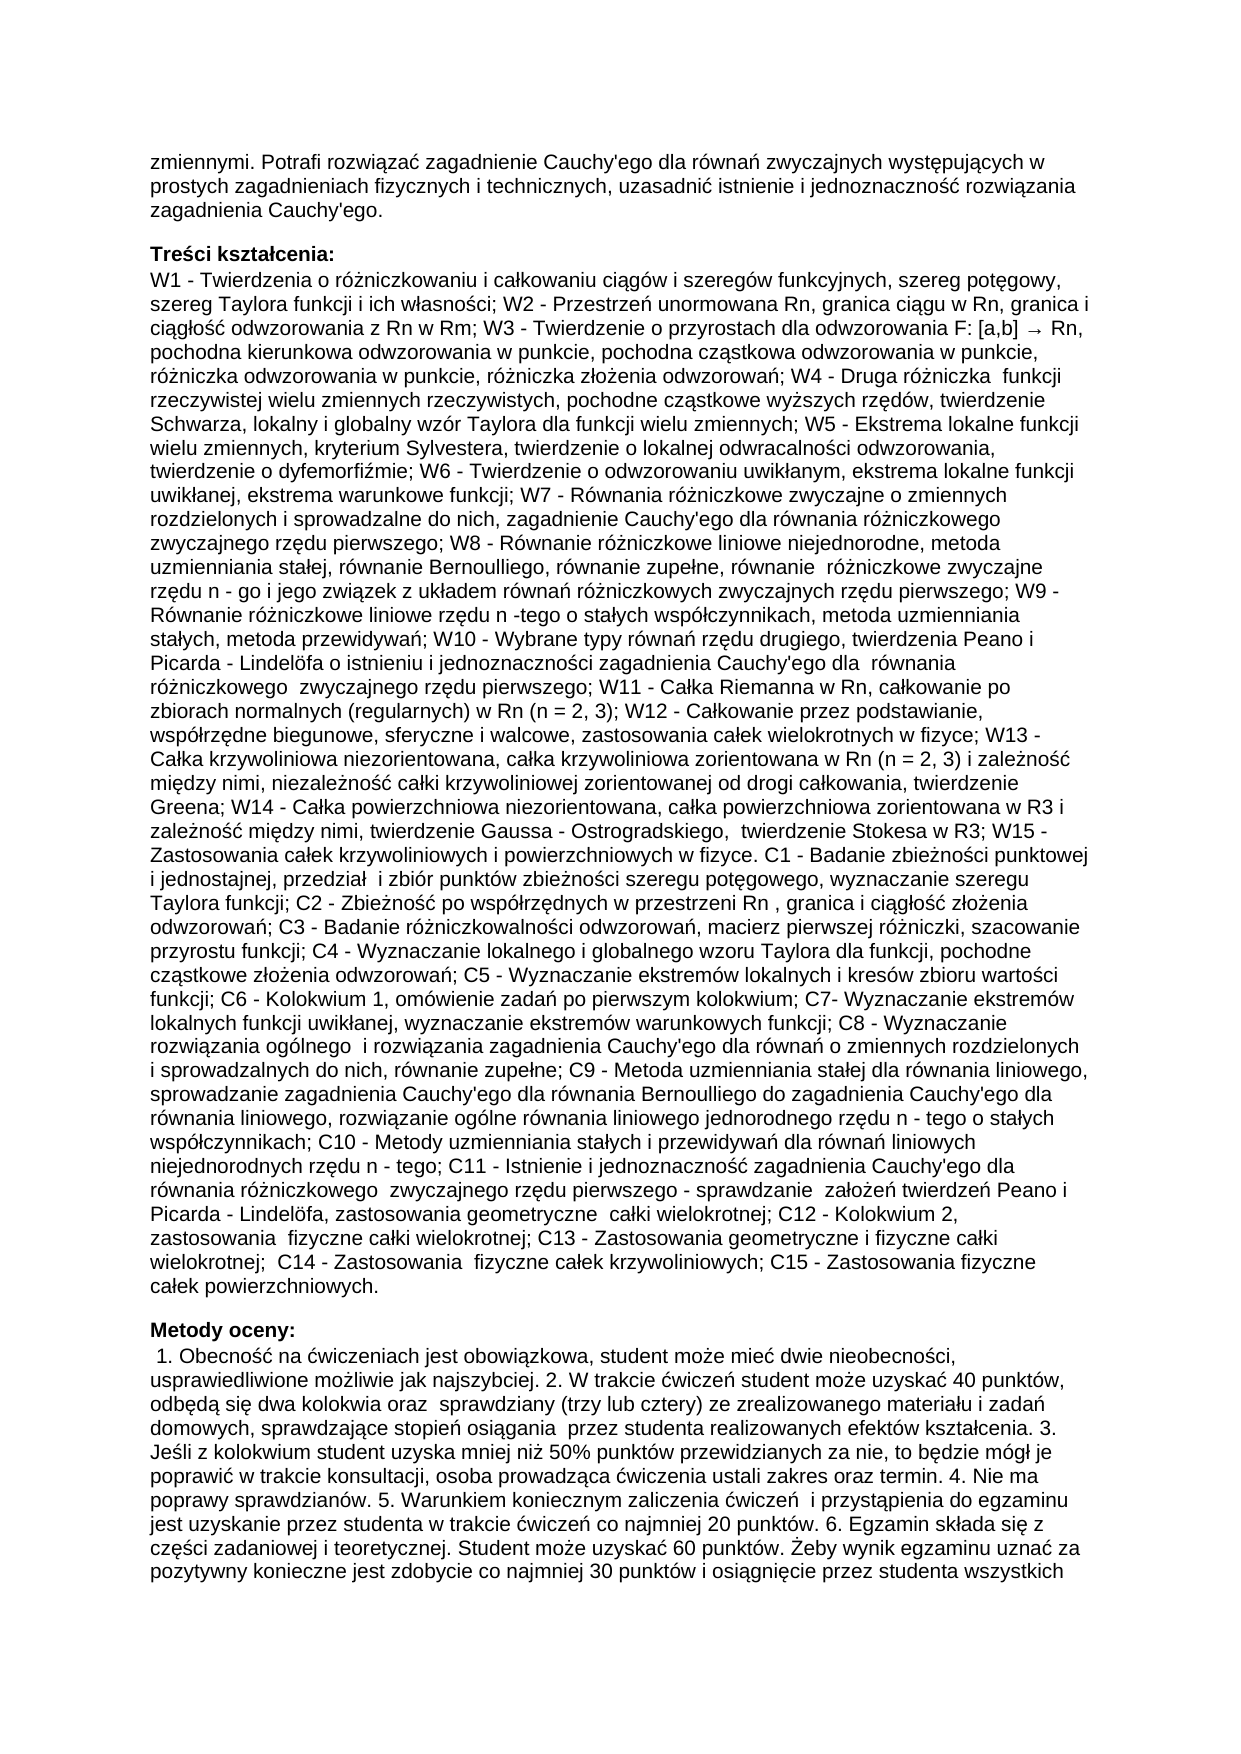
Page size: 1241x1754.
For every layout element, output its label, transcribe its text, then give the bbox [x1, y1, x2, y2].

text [150, 150, 1090, 222]
text W1 - Twierdzenia o różniczkowaniu i całkowaniu ciągów i szeregów funkcyjnych, szereg potęgowy, szereg Taylora funkcji i ich własności; W2 - Przestrzeń unormowana Rn, granica ciągu w Rn, granica i ciągłość odwzorowania z Rn w Rm; W3 - Twierdzenie o przyrostach dla odwzorowania F: [a,b] → Rn, pochodna kierunkowa odwzorowania w punkcie, pochodna cząstkowa odwzorowania w punkcie, różniczka odwzorowania w punkcie, różniczka złożenia odwzorowań; W4 - Druga różniczka funkcji rzeczywistej wielu zmiennych rzeczywistych, pochodne cząstkowe wyższych rzędów, twierdzenie Schwarza, lokalny i globalny wzór Taylora dla funkcji wielu zmiennych; W5 - Ekstrema lokalne funkcji wielu zmiennych, kryterium Sylvestera, twierdzenie o lokalnej odwracalności odwzorowania, twierdzenie o dyfemorfiźmie; W6 - Twierdzenie o odwzorowaniu uwikłanym, ekstrema lokalne funkcji uwikłanej, ekstrema warunkowe funkcji; W7 - Równania różniczkowe zwyczajne o zmiennych rozdzielonych i sprowadzalne do nich, zagadnienie Cauchy'ego dla równania różniczkowego zwyczajnego rzędu pierwszego; W8 - Równanie różniczkowe liniowe niejednorodne, metoda uzmienniania stałej, równanie Bernoulliego, równanie zupełne, równanie różniczkowe zwyczajne rzędu n - go i jego związek z układem równań różniczkowych zwyczajnych rzędu pierwszego; W9 - Równanie różniczkowe liniowe rzędu n -tego o stałych współczynnikach, metoda uzmienniania stałych, metoda przewidywań; W10 - Wybrane typy równań rzędu drugiego, twierdzenia Peano i Picarda - Lindelöfa o istnieniu i jednoznaczności zagadnienia Cauchy'ego dla równania różniczkowego zwyczajnego rzędu pierwszego; W11 - Całka Riemanna w Rn, całkowanie po zbiorach normalnych (regularnych) w Rn (n = 2, 3); W12 - Całkowanie przez podstawianie, współrzędne biegunowe, sferyczne i walcowe, zastosowania całek wielokrotnych w fizyce; W13 - Całka krzywoliniowa niezorientowana, całka krzywoliniowa zorientowana w Rn (n = 2, 3) i zależność między nimi, niezależność całki krzywoliniowej zorientowanej od drogi całkowania, twierdzenie Greena; W14 - Całka powierzchniowa niezorientowana, całka powierzchniowa zorientowana w R3 i zależność między nimi, twierdzenie Gaussa - Ostrogradskiego, twierdzenie Stokesa w R3; W15 - Zastosowania całek krzywoliniowych i powierzchniowych w fizyce. C1 - Badanie zbieżności punktowej i jednostajnej, przedział i zbiór punktów zbieżności szeregu potęgowego, wyznaczanie szeregu Taylora funkcji; C2 - Zbieżność po współrzędnych w przestrzeni Rn , granica i ciągłość złożenia odwzorowań; C3 - Badanie różniczkowalności odwzorowań, macierz pierwszej różniczki, szacowanie przyrostu funkcji; C4 - Wyznaczanie lokalnego i globalnego wzoru Taylora dla funkcji, pochodne cząstkowe złożenia odwzorowań; C5 - Wyznaczanie ekstremów lokalnych i kresów zbioru wartości funkcji; C6 - Kolokwium 1, omówienie zadań po pierwszym kolokwium; C7- Wyznaczanie ekstremów lokalnych funkcji uwikłanej, wyznaczanie ekstremów warunkowych funkcji; C8 - Wyznaczanie rozwiązania ogólnego i rozwiązania zagadnienia Cauchy'ego dla równań o zmiennych rozdzielonych i sprowadzalnych do nich, równanie zupełne; C9 - Metoda uzmienniania stałej dla równania liniowego, sprowadzanie zagadnienia Cauchy'ego dla równania Bernoulliego do zagadnienia Cauchy'ego dla równania liniowego, rozwiązanie ogólne równania liniowego jednorodnego rzędu n - tego o stałych współczynnikach; C10 - Metody uzmienniania stałych i przewidywań dla równań liniowych niejednorodnych rzędu n - tego; C11 - Istnienie i jednoznaczność zagadnienia Cauchy'ego dla równania różniczkowego zwyczajnego rzędu pierwszego - sprawdzanie założeń twierdzeń Peano i Picarda - Lindelöfa, zastosowania geometryczne całki wielokrotnej; C12 - Kolokwium 2, zastosowania fizyczne całki wielokrotnej; C13 - Zastosowania geometryczne i fizyczne całki wielokrotnej; C14 - Zastosowania fizyczne całek krzywoliniowych; C15 - Zastosowania fizyczne całek powierzchniowych. [150, 268, 1090, 1298]
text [150, 1344, 1090, 1583]
text Metody oceny: [150, 1318, 1090, 1342]
text Treści kształcenia: [150, 242, 1090, 266]
